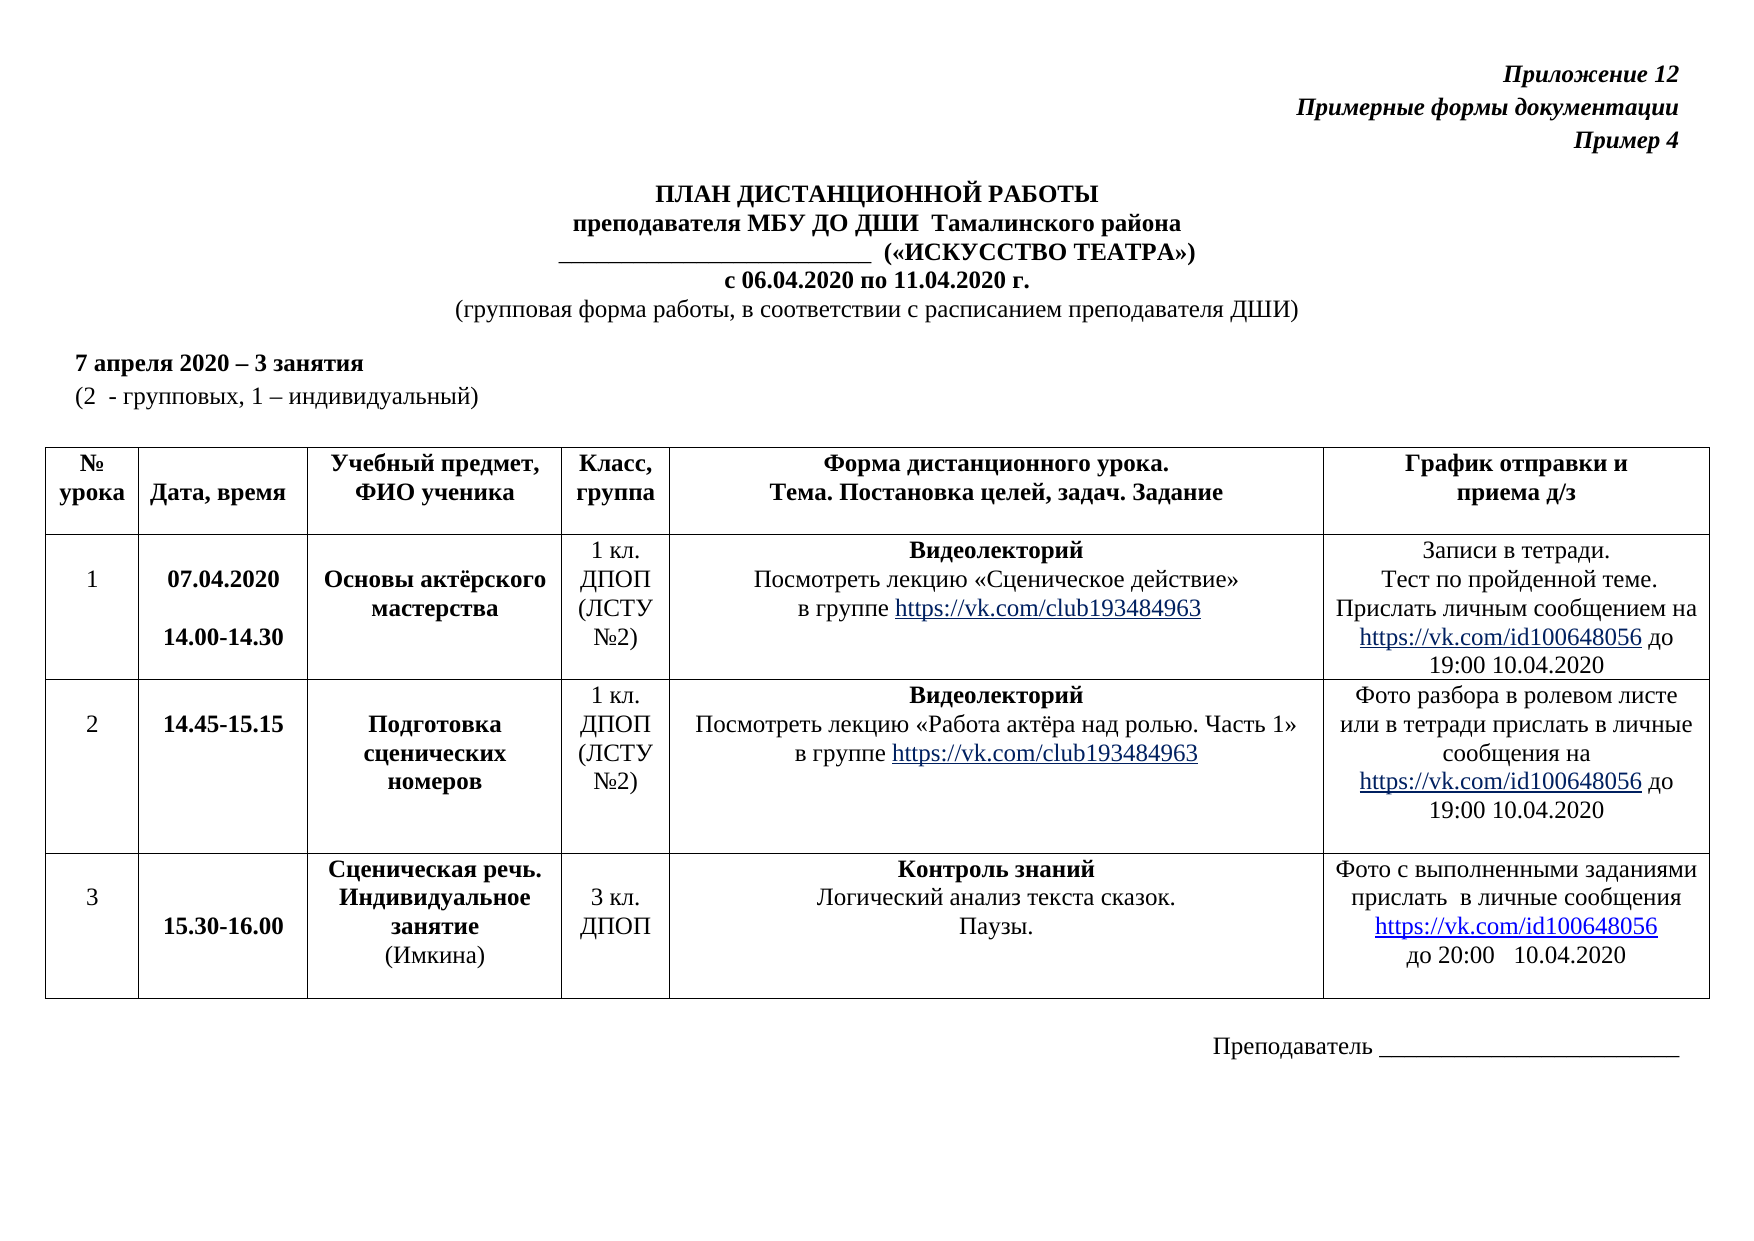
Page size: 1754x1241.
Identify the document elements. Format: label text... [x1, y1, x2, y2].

table_cell 3 кл. ДПОП [562, 854, 669, 997]
table_cell Контроль знаний Логический анализ текста сказок. Паузы. [670, 854, 1323, 997]
table_header Учебный предмет, ФИО ученика [308, 448, 561, 534]
text с 06.04.2020 по 11.04.2020 г. [75, 265, 1679, 294]
table_cell Основы актёрского мастерства [308, 535, 561, 679]
table_cell 2 [46, 680, 138, 853]
text Примерные формы документации [75, 92, 1679, 121]
table_cell Видеолекторий Посмотреть лекцию «Сценическое действие» в группе https://vk.com/club193484963 [670, 535, 1323, 679]
text (групповая форма работы, в соответствии с расписанием преподавателя ДШИ) [75, 294, 1679, 323]
text Приложение 12 [75, 59, 1679, 88]
table_header Форма дистанционного урока. Тема. Постановка целей, задач. Задание [670, 448, 1323, 534]
text (2 - групповых, 1 – индивидуальный) [75, 381, 1679, 410]
text Пример 4 [75, 125, 1679, 154]
table_header № урока [46, 448, 138, 534]
text ПЛАН ДИСТАНЦИОННОЙ РАБОТЫ [75, 179, 1679, 208]
table_cell Сценическая речь. Индивидуальное занятие (Имкина) [308, 854, 561, 997]
table_cell 3 [46, 854, 138, 997]
table_cell 1 [46, 535, 138, 679]
text преподавателя МБУ ДО ДШИ Тамалинского района [75, 208, 1679, 237]
text _________________________ («ИСКУССТВО ТЕАТРА») [75, 237, 1679, 265]
table_header Дата, время [139, 448, 307, 534]
text Преподаватель ________________________ [75, 1031, 1679, 1060]
table_cell Фото с выполненными заданиями прислать в личные сообщения https://vk.com/id100648056 до 20:00 10.04.2020 [1324, 854, 1709, 997]
table_cell Видеолекторий Посмотреть лекцию «Работа актёра над ролью. Часть 1» в группе https://vk.com/club193484963 [670, 680, 1323, 853]
table_cell 1 кл. ДПОП (ЛСТУ №2) [562, 680, 669, 853]
table_cell 14.45-15.15 [139, 680, 307, 853]
table_header График отправки и приема д/з [1324, 448, 1709, 534]
table_cell Фото разбора в ролевом листе или в тетради прислать в личные сообщения на https://vk.com/id100648056 до 19:00 10.04.2020 [1324, 680, 1709, 853]
table_cell 15.30-16.00 [139, 854, 307, 997]
text 7 апреля 2020 – 3 занятия [75, 348, 1679, 377]
table_cell Записи в тетради. Тест по пройденной теме. Прислать личным сообщением на https://vk.com/id100648056 до 19:00 10.04.2020 [1324, 535, 1709, 679]
table_header Класс, группа [562, 448, 669, 534]
table_cell 07.04.2020 14.00-14.30 [139, 535, 307, 679]
table_cell Подготовка сценических номеров [308, 680, 561, 853]
table_cell 1 кл. ДПОП (ЛСТУ №2) [562, 535, 669, 679]
